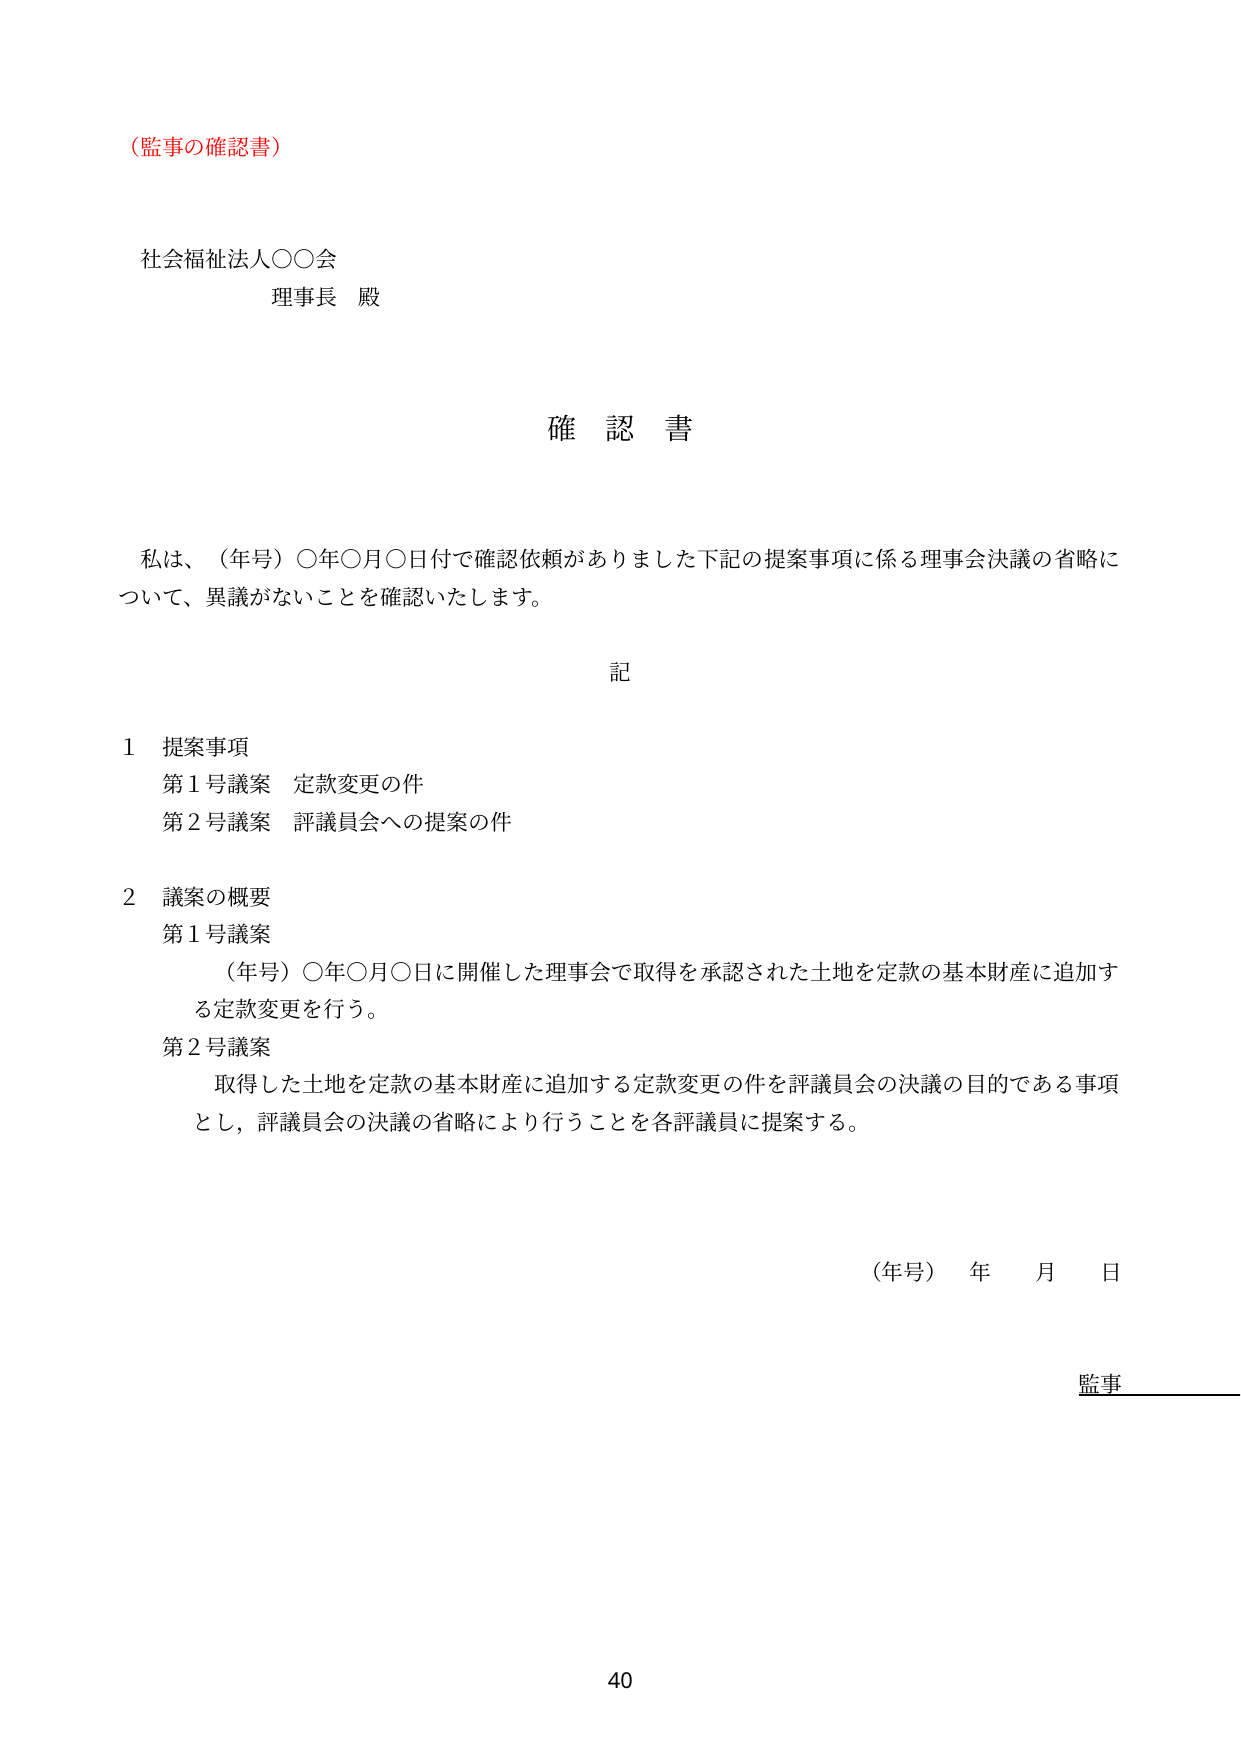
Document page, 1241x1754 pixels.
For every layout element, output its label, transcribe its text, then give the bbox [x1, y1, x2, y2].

text 監事 [118, 1364, 1122, 1402]
text 第１号議案 [118, 914, 1122, 952]
text 私は、（年号）○年○月○日付で確認依頼がありました下記の提案事項に係る理事会決議の省略について、異議がないことを確認いたします。 [118, 539, 1122, 614]
text 第２号議案 [118, 1027, 1122, 1064]
text （監事の確認書） [118, 127, 1122, 164]
text （年号） 年 月 日 [118, 1252, 1122, 1289]
text 第１号議案 定款変更の件 [118, 764, 1122, 802]
text 取得した土地を定款の基本財産に追加する定款変更の件を評議員会の決議の目的である事項とし，評議員会の決議の省略により行うことを各評議員に提案する。 [59, 1064, 1122, 1139]
text （年号）○年○月○日に開催した理事会で取得を承認された土地を定款の基本財産に追加する定款変更を行う。 [192, 952, 1122, 1027]
text 理事長 殿 [118, 277, 1122, 314]
text 記 [118, 652, 1122, 689]
text 確 認 書 [118, 389, 1122, 464]
text ２ 議案の概要 [118, 877, 1122, 914]
text 社会福祉法人○○会 [118, 239, 1122, 277]
text 第２号議案 評議員会への提案の件 [118, 802, 1122, 839]
text １ 提案事項 [118, 727, 1122, 764]
